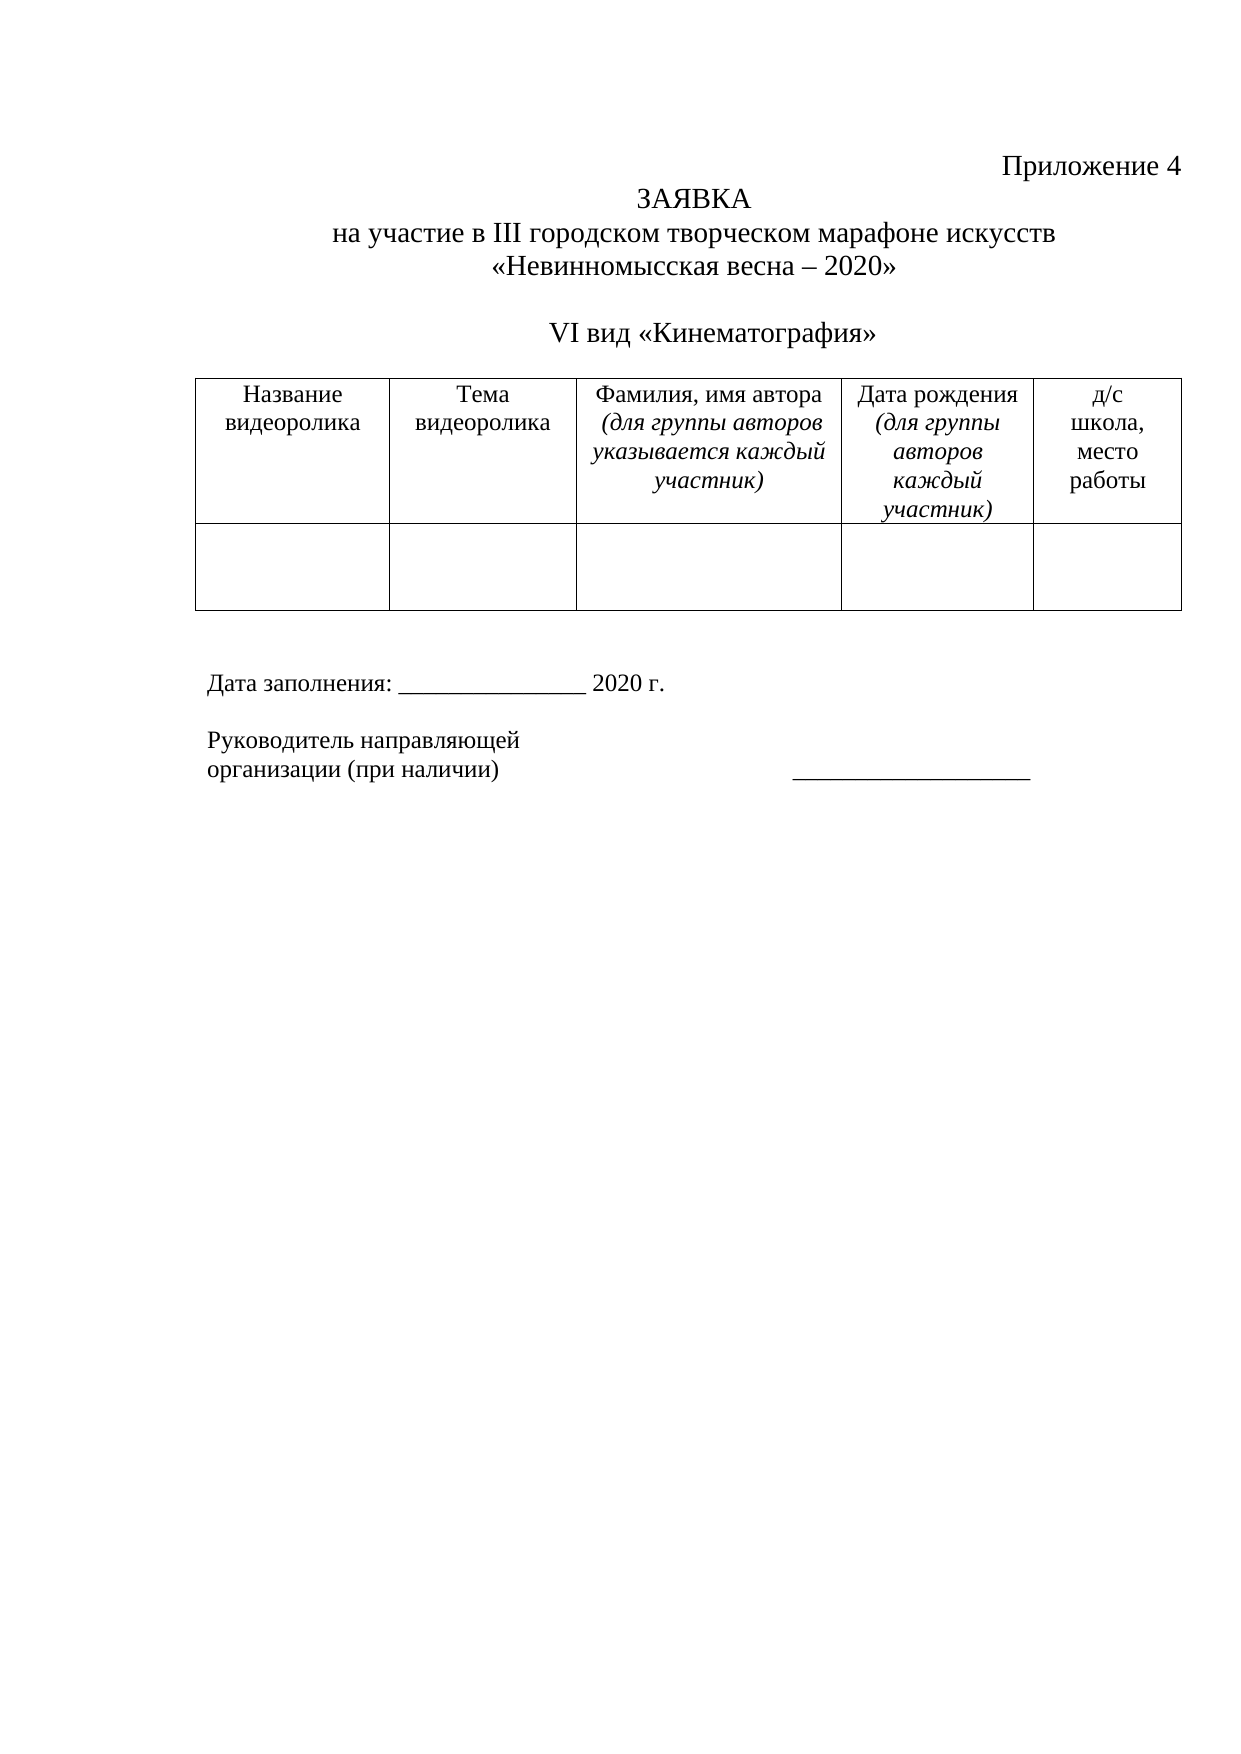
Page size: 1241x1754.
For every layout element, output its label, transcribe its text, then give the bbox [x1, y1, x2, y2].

table_cell [842, 524, 1033, 610]
text организации (при наличии) ___________________ [207, 754, 1181, 783]
table_cell [1034, 524, 1181, 610]
table_cell [196, 524, 389, 610]
text «Невинномысская весна – 2020» [207, 248, 1181, 282]
table_header Название видеоролика [196, 379, 389, 522]
table_header Фамилия, имя автора (для группы авторов указывается каждый участник) [577, 379, 841, 522]
text на участие в III городском творческом марафоне искусств [207, 215, 1181, 248]
table_cell [577, 524, 841, 610]
text Руководитель направляющей [207, 725, 1181, 754]
table_header Тема видеоролика [390, 379, 576, 522]
text Дата заполнения: _______________ 2020 г. [207, 668, 1181, 697]
table_cell [390, 524, 576, 610]
text VI вид «Кинематография» [244, 315, 1181, 349]
text ЗАЯВКА [207, 181, 1181, 215]
text Приложение 4 [207, 148, 1181, 181]
table_header Дата рождения (для группы авторов каждый участник) [842, 379, 1033, 522]
table_header д/с школа, место работы [1034, 379, 1181, 522]
